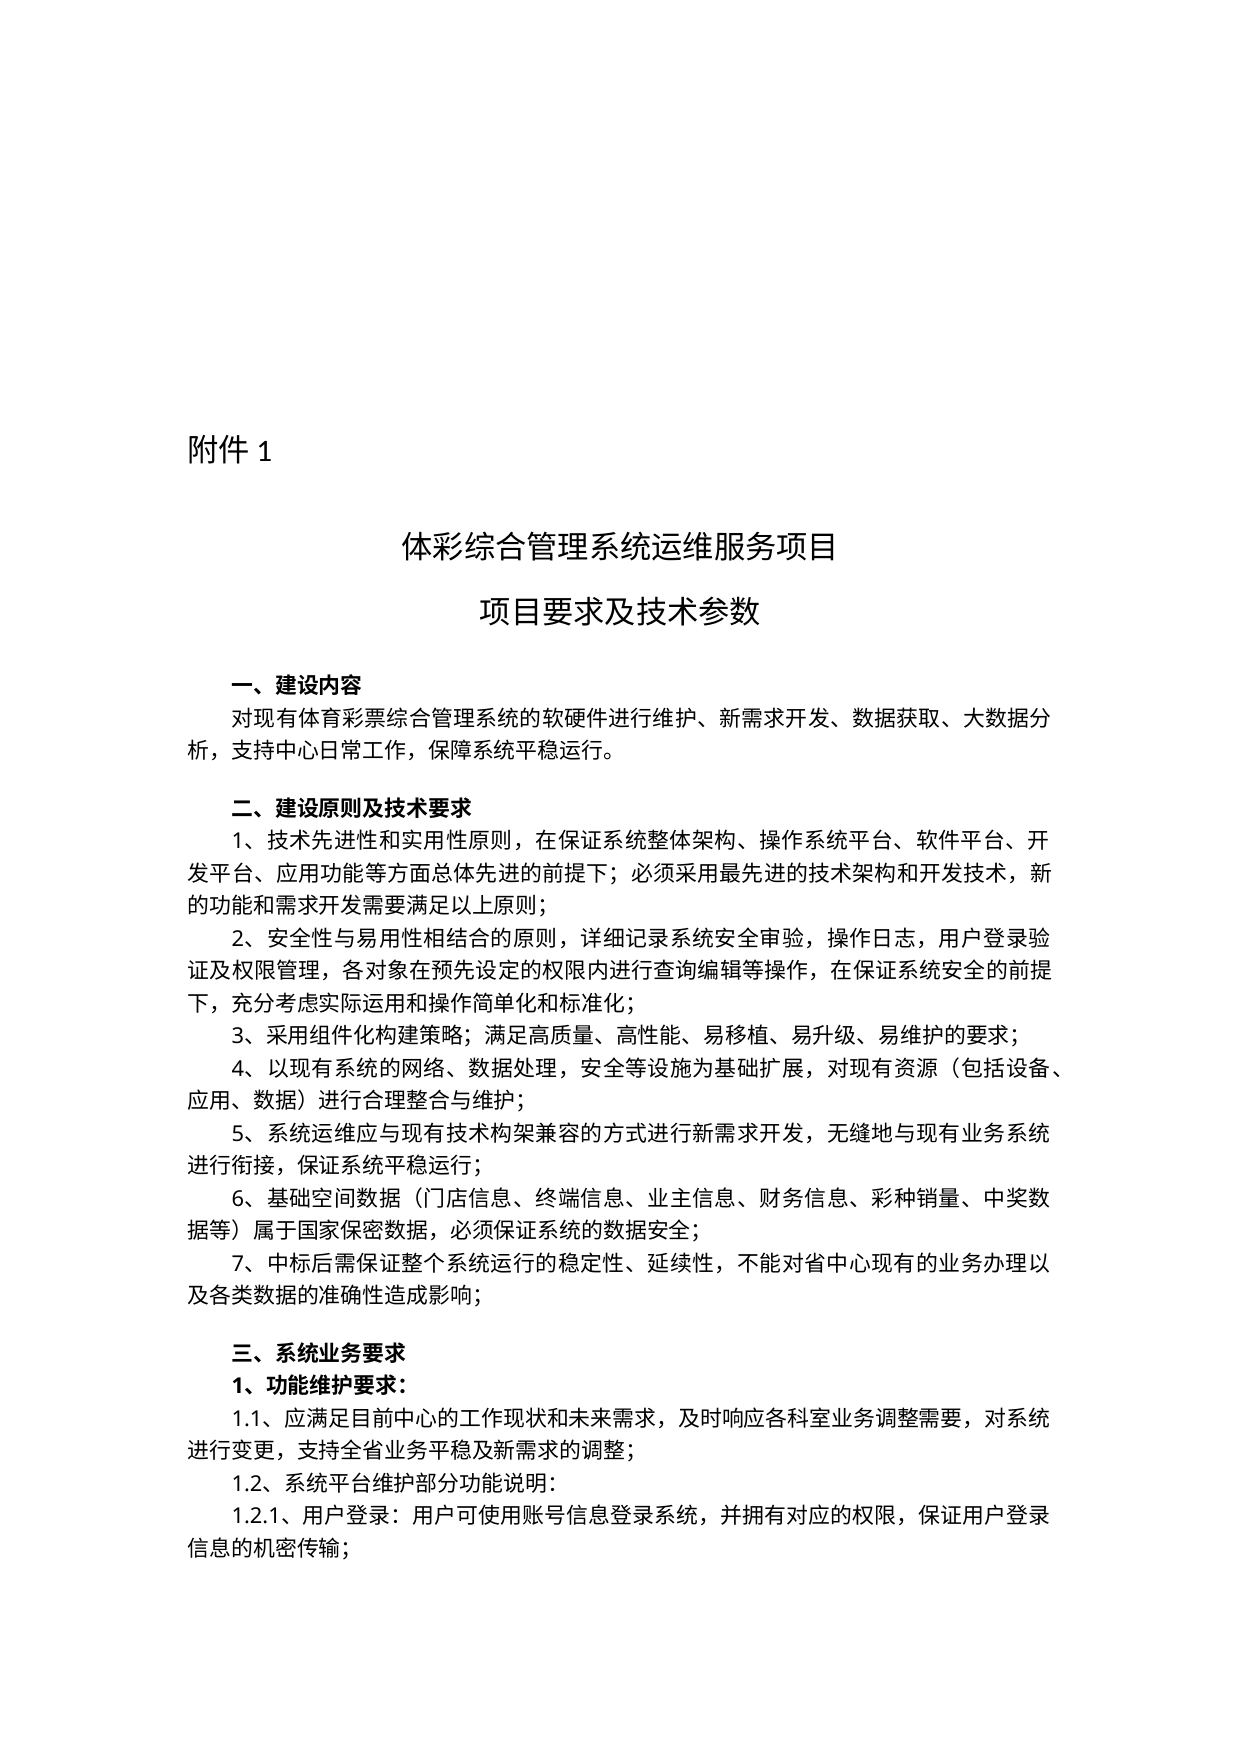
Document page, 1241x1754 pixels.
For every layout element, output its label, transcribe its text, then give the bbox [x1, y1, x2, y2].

text 6、基础空间数据（门店信息、终端信息、业主信息、财务信息、彩种销量、中奖数据等）属于国家保密数据，必须保证系统的数据安全； [187, 1180, 1053, 1245]
text 对现有体育彩票综合管理系统的软硬件进行维护、新需求开发、数据获取、大数据分析，支持中心日常工作，保障系统平稳运行。 [187, 700, 1053, 765]
text 7、中标后需保证整个系统运行的稳定性、延续性，不能对省中心现有的业务办理以及各类数据的准确性造成影响； [187, 1245, 1053, 1310]
text 1.2.1、用户登录：用户可使用账号信息登录系统，并拥有对应的权限，保证用户登录信息的机密传输； [187, 1498, 1053, 1563]
text 4、以现有系统的网络、数据处理，安全等设施为基础扩展，对现有资源（包括设备、应用、数据）进行合理整合与维护； [187, 1050, 1053, 1115]
text 体彩综合管理系统运维服务项目 [187, 513, 1053, 578]
list 建设原则及技术要求 [187, 790, 1053, 823]
text 1、功能维护要求： [187, 1368, 1053, 1400]
text 1、技术先进性和实用性原则，在保证系统整体架构、操作系统平台、软件平台、开发平台、应用功能等方面总体先进的前提下；必须采用最先进的技术架构和开发技术，新的功能和需求开发需要满足以上原则； [187, 823, 1053, 920]
text 2、安全性与易用性相结合的原则，详细记录系统安全审验，操作日志，用户登录验证及权限管理，各对象在预先设定的权限内进行查询编辑等操作，在保证系统安全的前提下，充分考虑实际运用和操作简单化和标准化； [187, 920, 1053, 1018]
text 附件1 [187, 415, 1053, 480]
text 1.2、系统平台维护部分功能说明： [187, 1465, 1053, 1498]
list 系统业务要求 [187, 1335, 1053, 1368]
text 5、系统运维应与现有技术构架兼容的方式进行新需求开发，无缝地与现有业务系统进行衔接，保证系统平稳运行； [187, 1115, 1053, 1180]
text 项目要求及技术参数 [187, 578, 1053, 643]
text 1.1、应满足目前中心的工作现状和未来需求，及时响应各科室业务调整需要，对系统进行变更，支持全省业务平稳及新需求的调整； [187, 1400, 1053, 1465]
list 建设内容 [187, 668, 1053, 700]
text 3、采用组件化构建策略；满足高质量、高性能、易移植、易升级、易维护的要求； [187, 1018, 1053, 1050]
